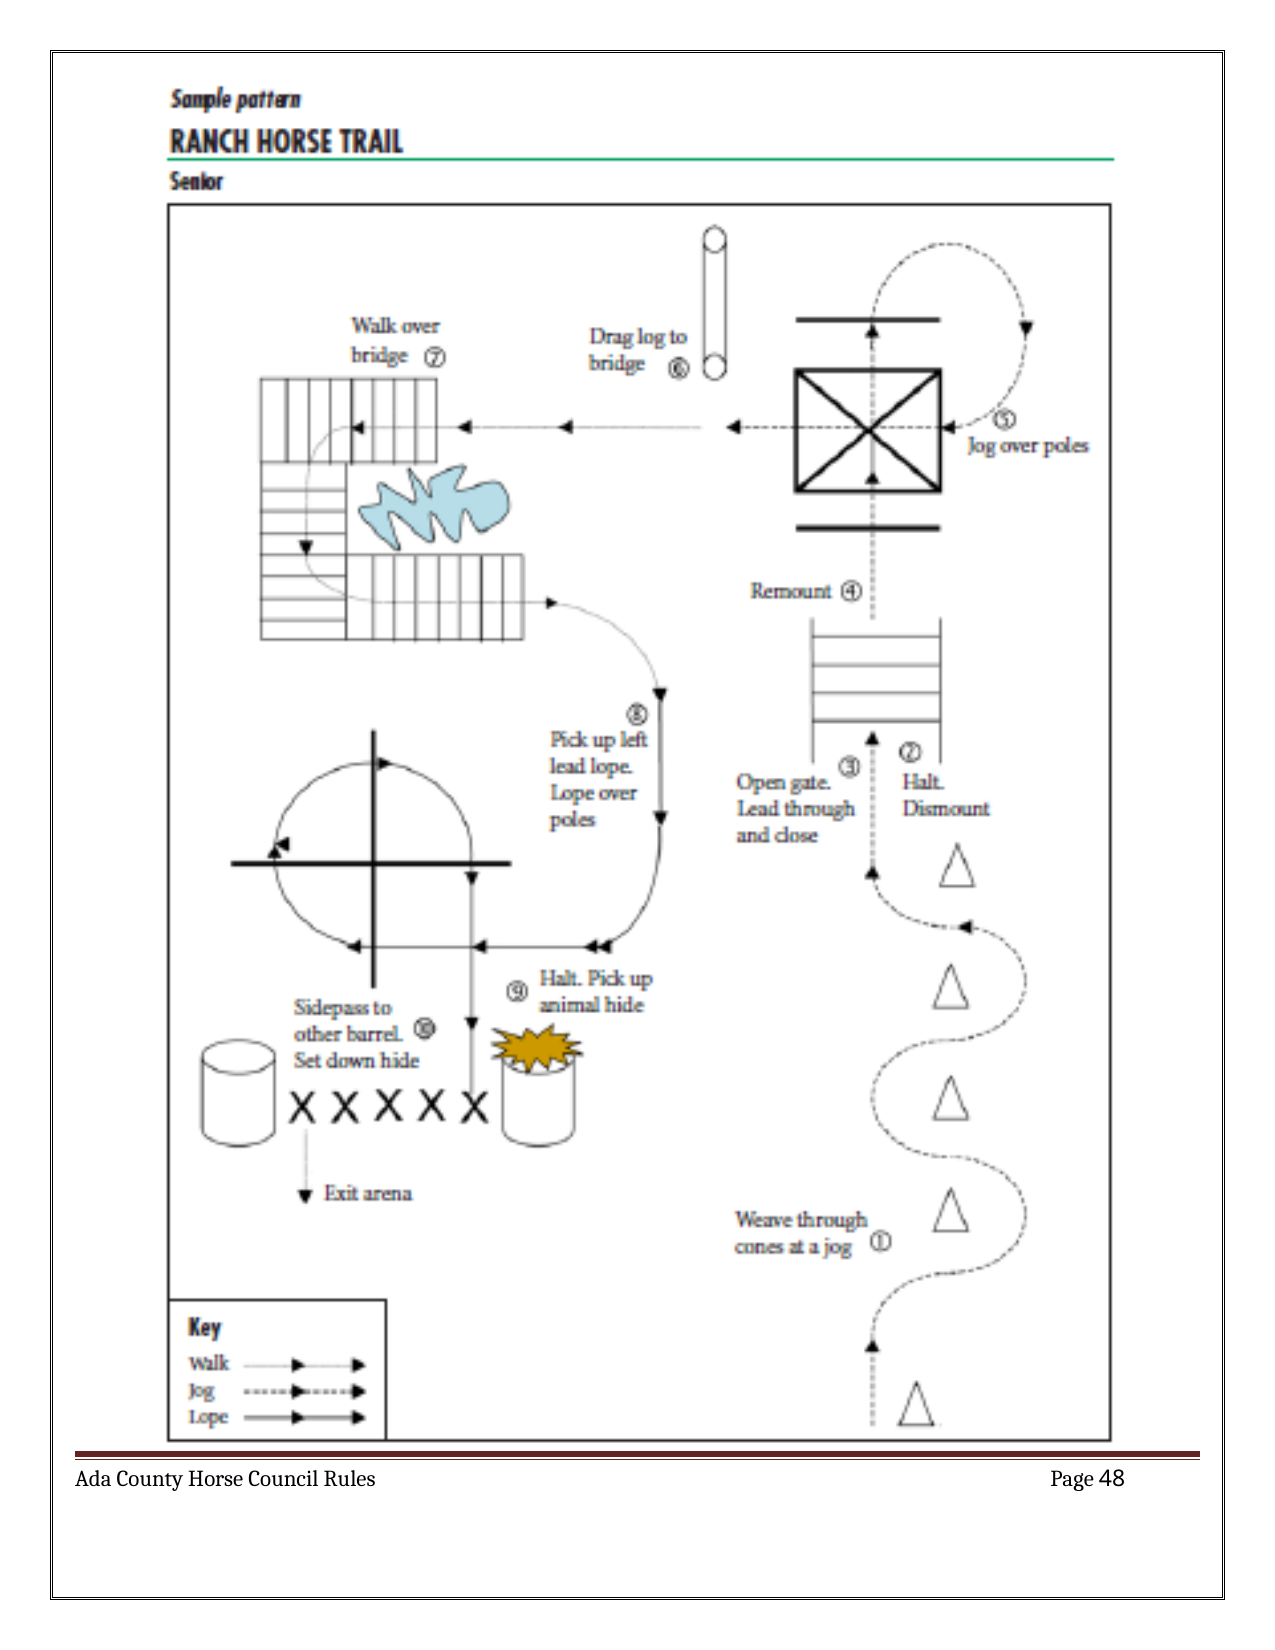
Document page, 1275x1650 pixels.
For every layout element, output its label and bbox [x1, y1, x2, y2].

picture [144, 75, 1131, 1451]
